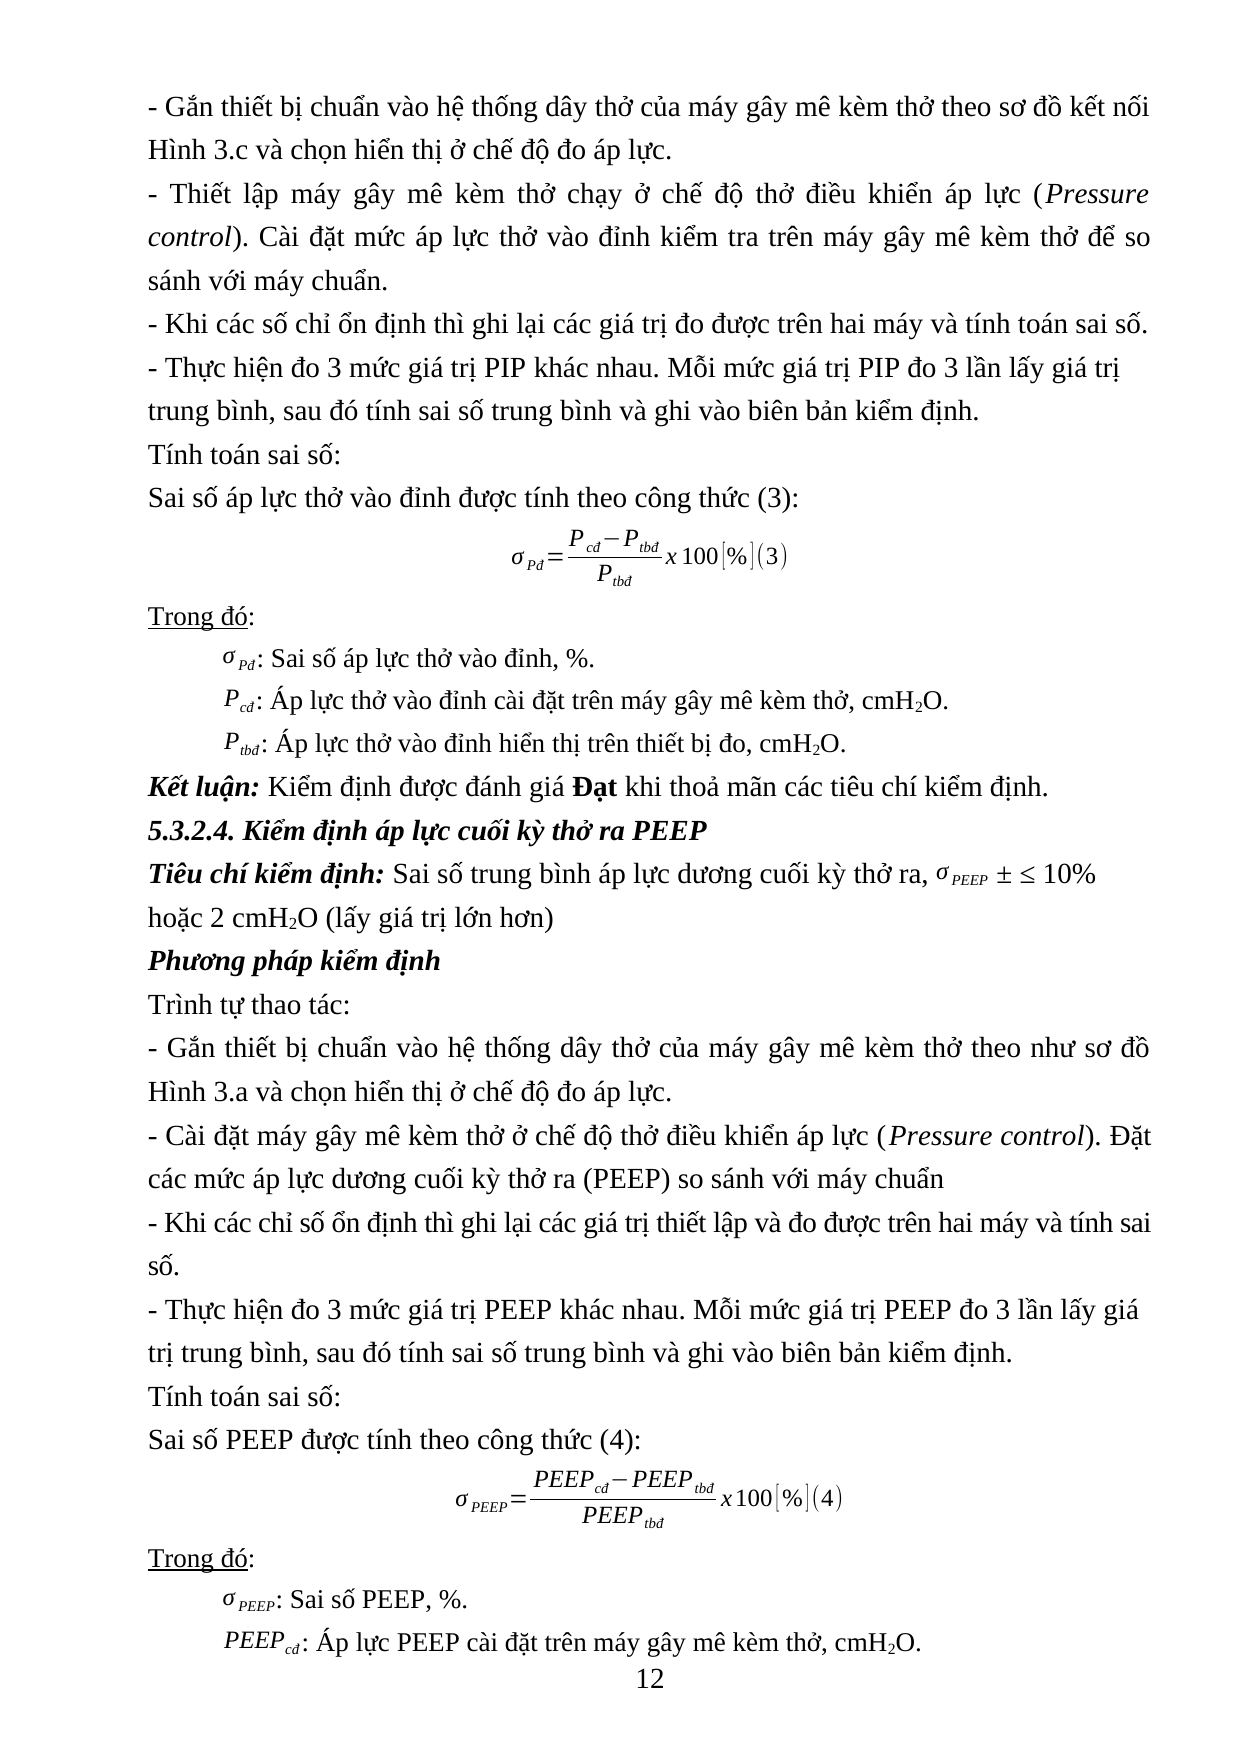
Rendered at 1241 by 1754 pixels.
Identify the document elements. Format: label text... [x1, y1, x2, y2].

text : Áp lực PEEP cài đặt trên máy gây mê kèm thở, cmH2O. [223, 1626, 1152, 1659]
text Tính toán sai số: [148, 1379, 1152, 1412]
text : Áp lực thở vào đỉnh hiển thị trên thiết bị đo, cmH2O. [223, 726, 1152, 760]
text Trong đó: [148, 1542, 1152, 1573]
text Sai số PEEP được tính theo công thức (4): [148, 1422, 1152, 1456]
text Kết luận: Kiểm định được đánh giá Đạt khi thoả mãn các tiêu chí kiểm định. [148, 769, 1145, 803]
text Trong đó: [148, 600, 1152, 632]
text - Khi các chỉ số ổn định thì ghi lại các giá trị thiết lập và đo được trên hai máy và tính sai số. [148, 1205, 1152, 1282]
text - Cài đặt máy gây mê kèm thở ở chế độ thở điều khiển áp lực (Pressure control). Đặt các mức áp lực dương cuối kỳ thở ra (PEEP) so sánh với máy chuẩn [148, 1118, 1152, 1195]
text Phương pháp kiểm định [148, 943, 1152, 977]
text : Sai số PEEP, %. [223, 1583, 1152, 1616]
text - Thực hiện đo 3 mức giá trị PEEP khác nhau. Mỗi mức giá trị PEEP đo 3 lần lấy giá trị trung bình, sau đó tính sai số trung bình và ghi vào biên bản kiểm định. [148, 1292, 1152, 1369]
text - Khi các số chỉ ổn định thì ghi lại các giá trị đo được trên hai máy và tính toán sai số. [148, 306, 1152, 340]
text - Gắn thiết bị chuẩn vào hệ thống dây thở của máy gây mê kèm thở theo như sơ đồ Hình 3.a và chọn hiển thị ở chế độ đo áp lực. [148, 1031, 1152, 1108]
text - Gắn thiết bị chuẩn vào hệ thống dây thở của máy gây mê kèm thở theo sơ đồ kết nối Hình 3.c và chọn hiển thị ở chế độ đo áp lực. [148, 89, 1152, 166]
text - Thực hiện đo 3 mức giá trị PIP khác nhau. Mỗi mức giá trị PIP đo 3 lần lấy giá trị trung bình, sau đó tính sai số trung bình và ghi vào biên bản kiểm định. [148, 350, 1152, 427]
text 5.3.2.4. Kiểm định áp lực cuối kỳ thở ra PEEP [148, 813, 1152, 846]
text Tính toán sai số: [148, 437, 1152, 471]
text Tiêu chí kiểm định: Sai số trung bình áp lực dương cuối kỳ thở ra, ± ≤ 10% hoặc 2 cmH2O (lấy giá trị lớn hơn) [148, 856, 1152, 933]
text : Sai số áp lực thở vào đỉnh, %. [223, 641, 1152, 674]
text Trình tự thao tác: [148, 987, 1152, 1021]
text Sai số áp lực thở vào đỉnh được tính theo công thức (3): [148, 481, 1152, 514]
text - Thiết lập máy gây mê kèm thở chạy ở chế độ thở điều khiển áp lực (Pressure control). Cài đặt mức áp lực thở vào đỉnh kiểm tra trên máy gây mê kèm thở để so sánh với máy chuẩn. [148, 176, 1152, 296]
text : Áp lực thở vào đỉnh cài đặt trên máy gây mê kèm thở, cmH2O. [223, 684, 1152, 717]
